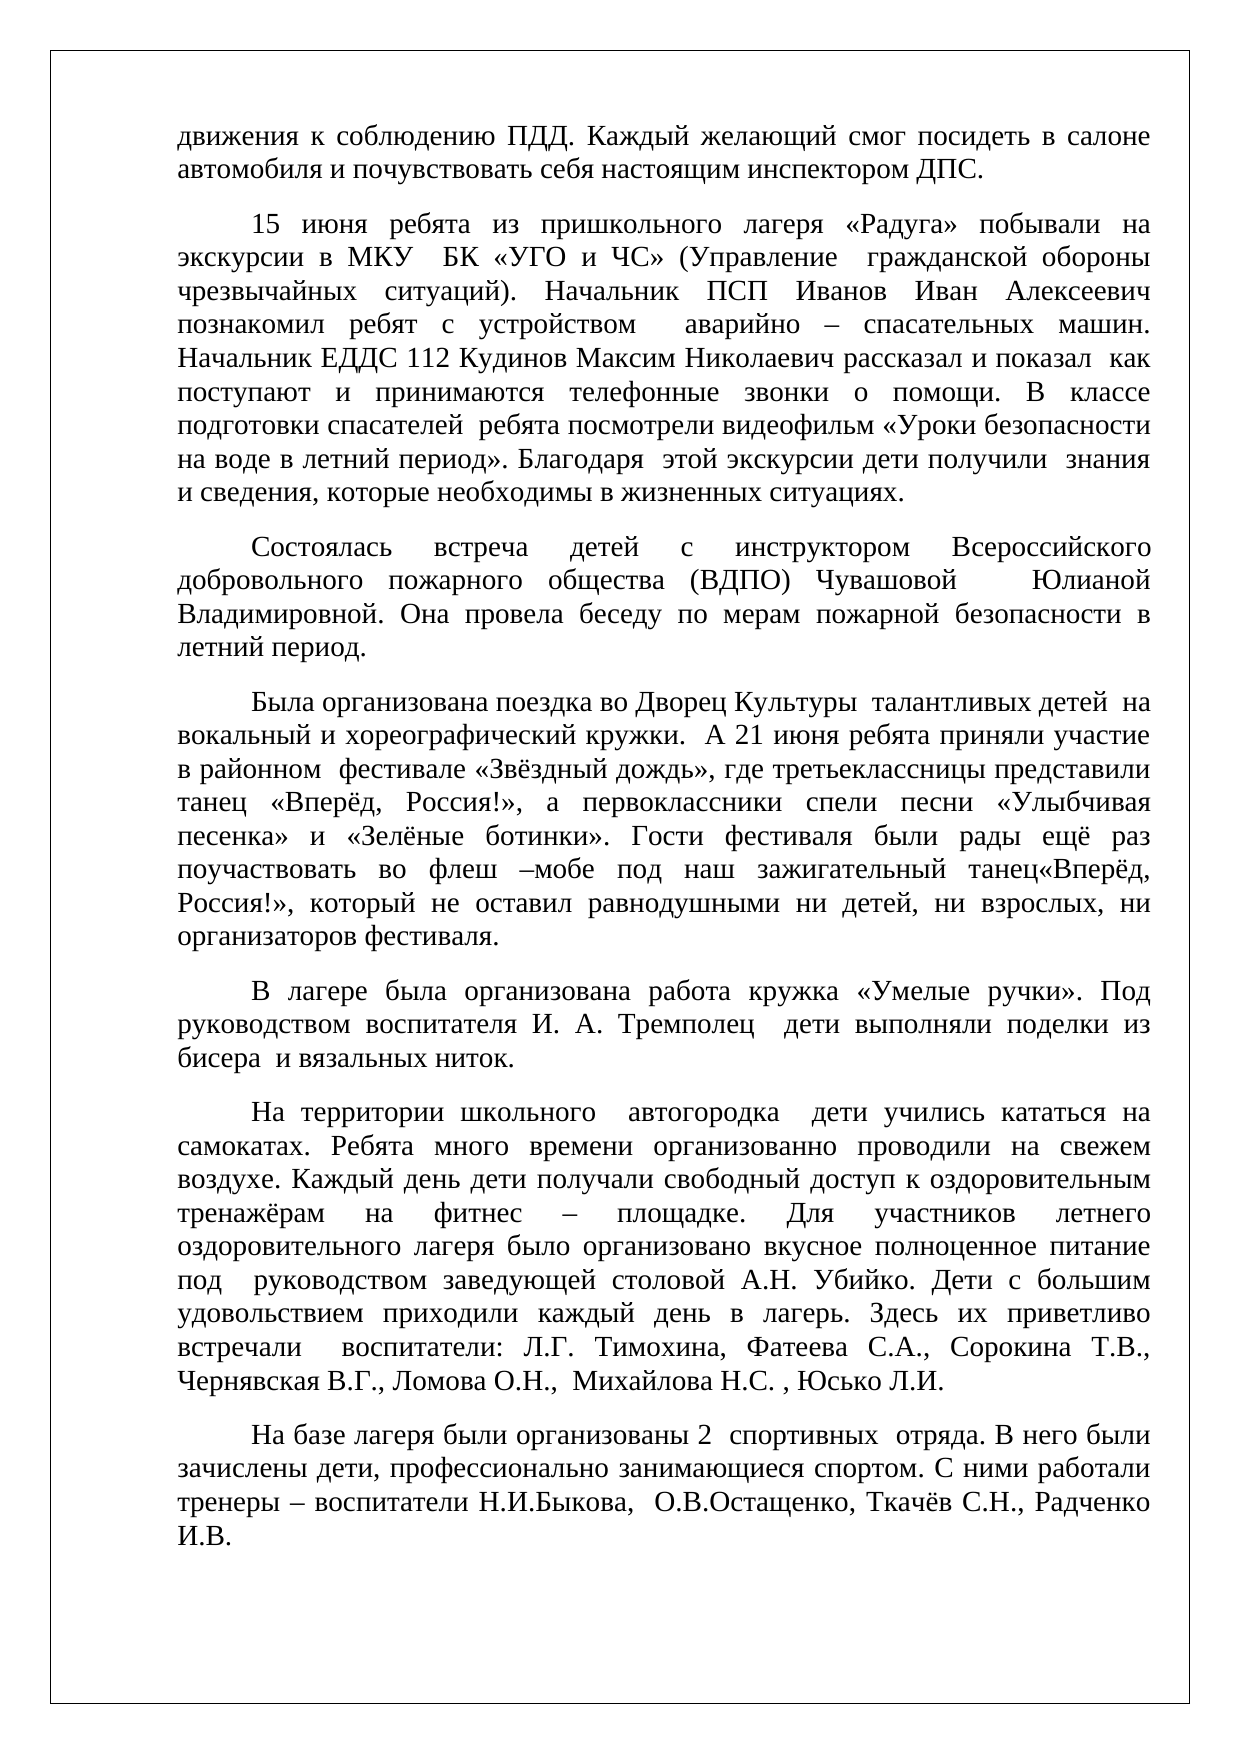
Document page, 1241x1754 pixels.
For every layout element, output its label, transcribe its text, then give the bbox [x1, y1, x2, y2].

text Состоялась встреча детей с инструктором Всероссийского добровольного пожарного общества (ВДПО) Чувашовой Юлианой Владимировной. Она провела беседу по мерам пожарной безопасности в летний период. [177, 529, 1152, 663]
text На территории школьного автогородка дети учились кататься на самокатах. Ребята много времени организованно проводили на свежем воздухе. Каждый день дети получали свободный доступ к оздоровительным тренажёрам на фитнес – площадке. Для участников летнего оздоровительного лагеря было организовано вкусное полноценное питание под руководством заведующей столовой А.Н. Убийко. Дети с большим удовольствием приходили каждый день в лагерь. Здесь их приветливо встречали воспитатели: Л.Г. Тимохина, Фатеева С.А., Сорокина Т.В., Чернявская В.Г., Ломова О.Н., Михайлова Н.С. , Юсько Л.И. [177, 1094, 1152, 1396]
text В лагере была организована работа кружка «Умелые ручки». Под руководством воспитателя И. А. Тремполец дети выполняли поделки из бисера и вязальных ниток. [177, 973, 1152, 1073]
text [177, 118, 1152, 185]
text 15 июня ребята из пришкольного лагеря «Радуга» побывали на экскурсии в МКУ БК «УГО и ЧС» (Управление гражданской обороны чрезвычайных ситуаций). Начальник ПСП Иванов Иван Алексеевич познакомил ребят с устройством аварийно – спасательных машин. Начальник ЕДДС 112 Кудинов Максим Николаевич рассказал и показал как поступают и принимаются телефонные звонки о помощи. В классе подготовки спасателей ребята посмотрели видеофильм «Уроки безопасности на воде в летний период». Благодаря этой экскурсии дети получили знания и сведения, которые необходимы в жизненных ситуациях. [177, 206, 1152, 508]
text Была организована поездка во Дворец Культуры талантливых детей на вокальный и хореографический кружки. А 21 июня ребята приняли участие в районном фестивале «Звёздный дождь», где третьеклассницы представили танец «Вперёд, Россия!», а первоклассники спели песни «Улыбчивая песенка» и «Зелёные ботинки». Гости фестиваля были рады ещё раз поучаствовать во флеш –мобе под наш зажигательный танец«Вперёд, Россия!», который не оставил равнодушными ни детей, ни взрослых, ни организаторов фестиваля. [177, 684, 1152, 952]
text На базе лагеря были организованы 2 спортивных отряда. В него были зачислены дети, профессионально занимающиеся спортом. С ними работали тренеры – воспитатели Н.И.Быкова, О.В.Остащенко, Ткачёв С.Н., Радченко И.В. [177, 1417, 1152, 1551]
